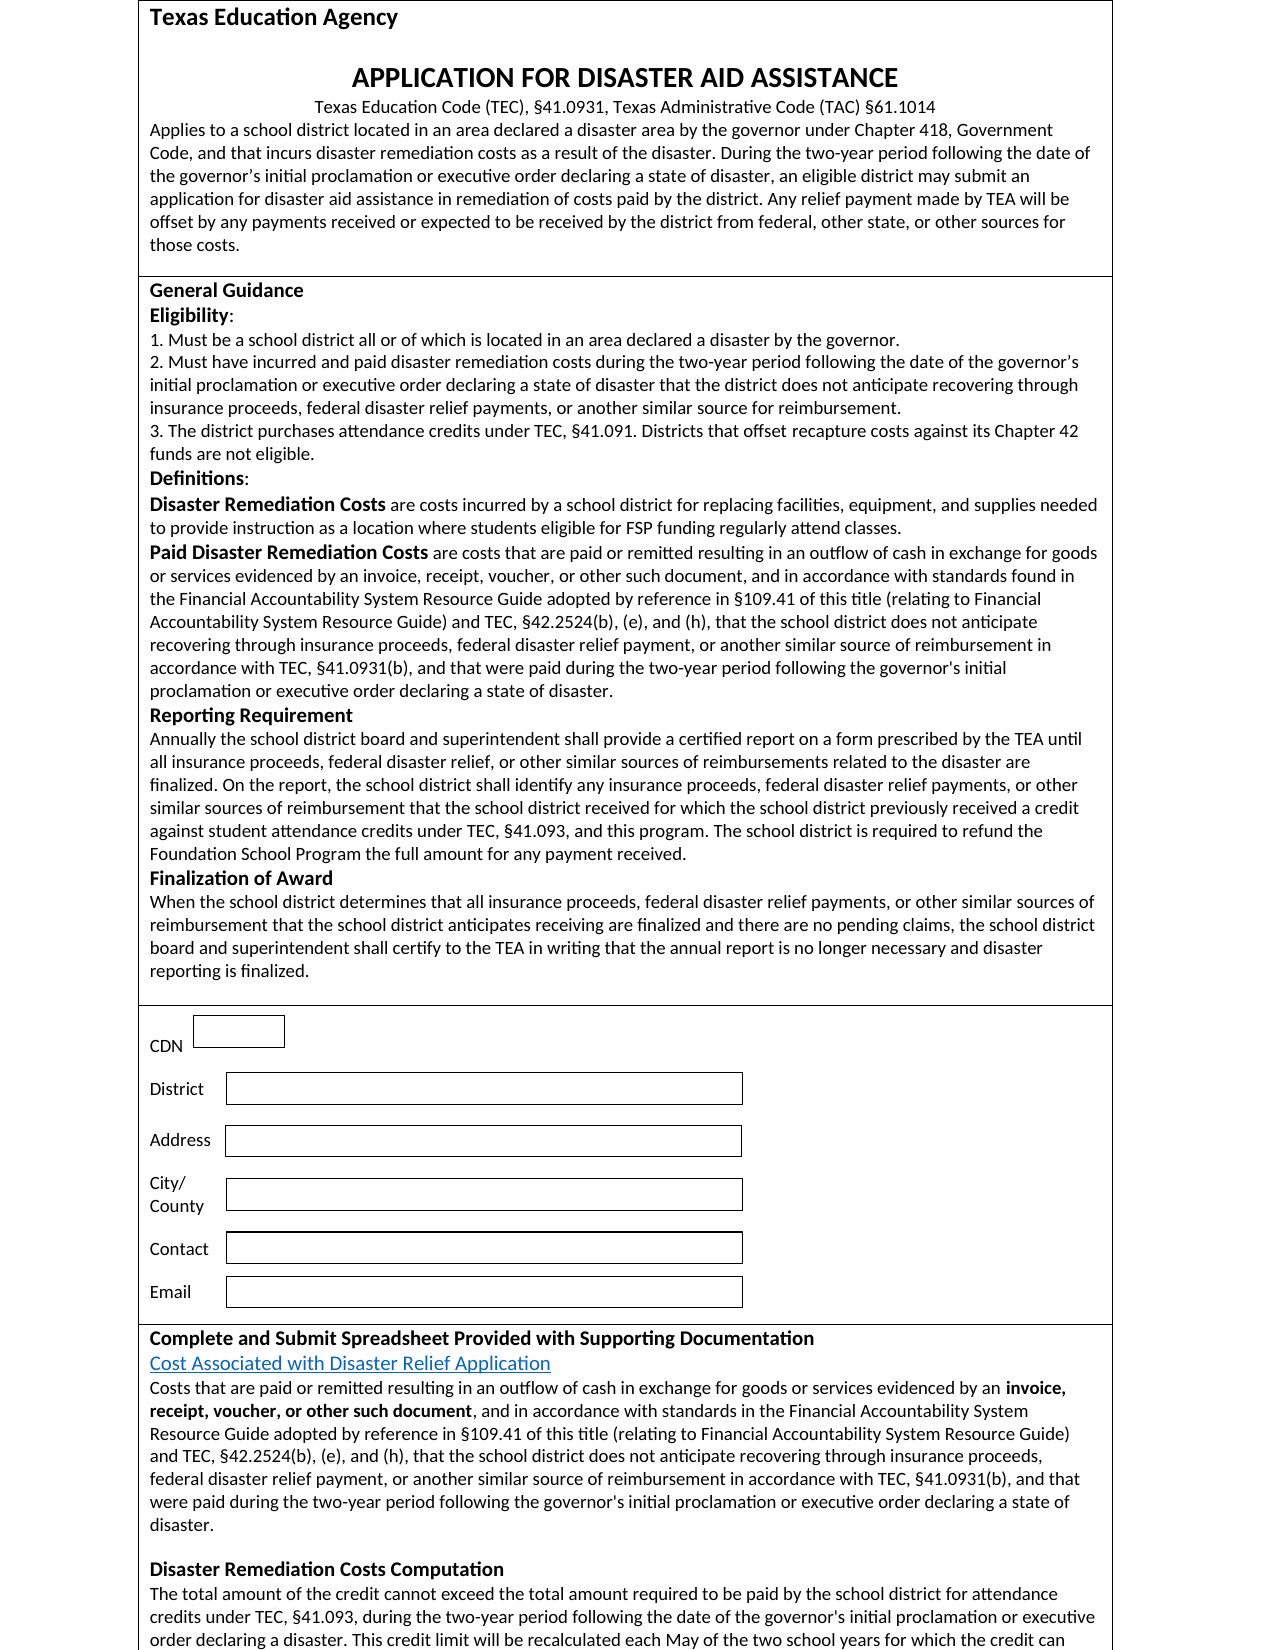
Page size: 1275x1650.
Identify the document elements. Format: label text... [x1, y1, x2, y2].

table_cell General Guidance Eligibility: 1. Must be a school district all or of which is located in an area declared a disaster by the governor. 2. Must have incurred and paid disaster remediation costs during the two-year period following the date of the governor’s initial proclamation or executive order declaring a state of disaster that the district does not anticipate recovering through insurance proceeds, federal disaster relief payments, or another similar source for reimbursement. 3. The district purchases attendance credits under TEC, §41.091. Districts that offset recapture costs against its Chapter 42 funds are not eligible. Definitions: Disaster Remediation Costs are costs incurred by a school district for replacing facilities, equipment, and supplies needed to provide instruction as a location where students eligible for FSP funding regularly attend classes. Paid Disaster Remediation Costs are costs that are paid or remitted resulting in an outflow of cash in exchange for goods or services evidenced by an invoice, receipt, voucher, or other such document, and in accordance with standards found in the Financial Accountability System Resource Guide adopted by reference in §109.41 of this title (relating to Financial Accountability System Resource Guide) and TEC, §42.2524(b), (e), and (h), that the school district does not anticipate recovering through insurance proceeds, federal disaster relief payment, or another similar source of reimbursement in accordance with TEC, §41.0931(b), and that were paid during the two-year period following the governor's initial proclamation or executive order declaring a state of disaster. Reporting Requirement Annually the school district board and superintendent shall provide a certified report on a form prescribed by the TEA until all insurance proceeds, federal disaster relief, or other similar sources of reimbursements related to the disaster are finalized. On the report, the school district shall identify any insurance proceeds, federal disaster relief payments, or other similar sources of reimbursement that the school district received for which the school district previously received a credit against student attendance credits under TEC, §41.093, and this program. The school district is required to refund the Foundation School Program the full amount for any payment received. Finalization of Award When the school district determines that all insurance proceeds, federal disaster relief payments, or other similar sources of reimbursement that the school district anticipates receiving are finalized and there are no pending claims, the school district board and superintendent shall certify to the TEA in writing that the annual report is no longer necessary and disaster reporting is finalized. [139, 277, 1112, 1005]
table_header Texas Education Agency APPLICATION FOR DISASTER AID ASSISTANCE Texas Education Code (TEC), §41.0931, Texas Administrative Code (TAC) §61.1014 Applies to a school district located in an area declared a disaster area by the governor under Chapter 418, Government Code, and that incurs disaster remediation costs as a result of the disaster. During the two-year period following the date of the governor’s initial proclamation or executive order declaring a state of disaster, an eligible district may submit an application for disaster aid assistance in remediation of costs paid by the district. Any relief payment made by TEA will be offset by any payments received or expected to be received by the district from federal, other state, or other sources for those costs. [139, 1, 1112, 276]
table_cell Complete and Submit Spreadsheet Provided with Supporting Documentation Cost Associated with Disaster Relief Application Costs that are paid or remitted resulting in an outflow of cash in exchange for goods or services evidenced by an invoice, receipt, voucher, or other such document, and in accordance with standards in the Financial Accountability System Resource Guide adopted by reference in §109.41 of this title (relating to Financial Accountability System Resource Guide) and TEC, §42.2524(b), (e), and (h), that the school district does not anticipate recovering through insurance proceeds, federal disaster relief payment, or another similar source of reimbursement in accordance with TEC, §41.0931(b), and that were paid during the two-year period following the governor's initial proclamation or executive order declaring a state of disaster. Disaster Remediation Costs Computation The total amount of the credit cannot exceed the total amount required to be paid by the school district for attendance credits under TEC, §41.093, during the two-year period following the date of the governor's initial proclamation or executive order declaring a disaster. This credit limit will be recalculated each May of the two school years for which the credit can apply. No changes to the size of the credit will be made for that school year after that time. The amount of credits to be paid by the school district under TEC, §41.093, will be reduced by the amount of any disaster remediation costs that the school district paid during the two-year period following the governor's initial declaration of a disaster or executive order. Prior to providing a credit, TEA may request additional documentation. [139, 1325, 1112, 1650]
table_cell CDN District Address City/ County Contact Email [139, 1006, 1112, 1324]
